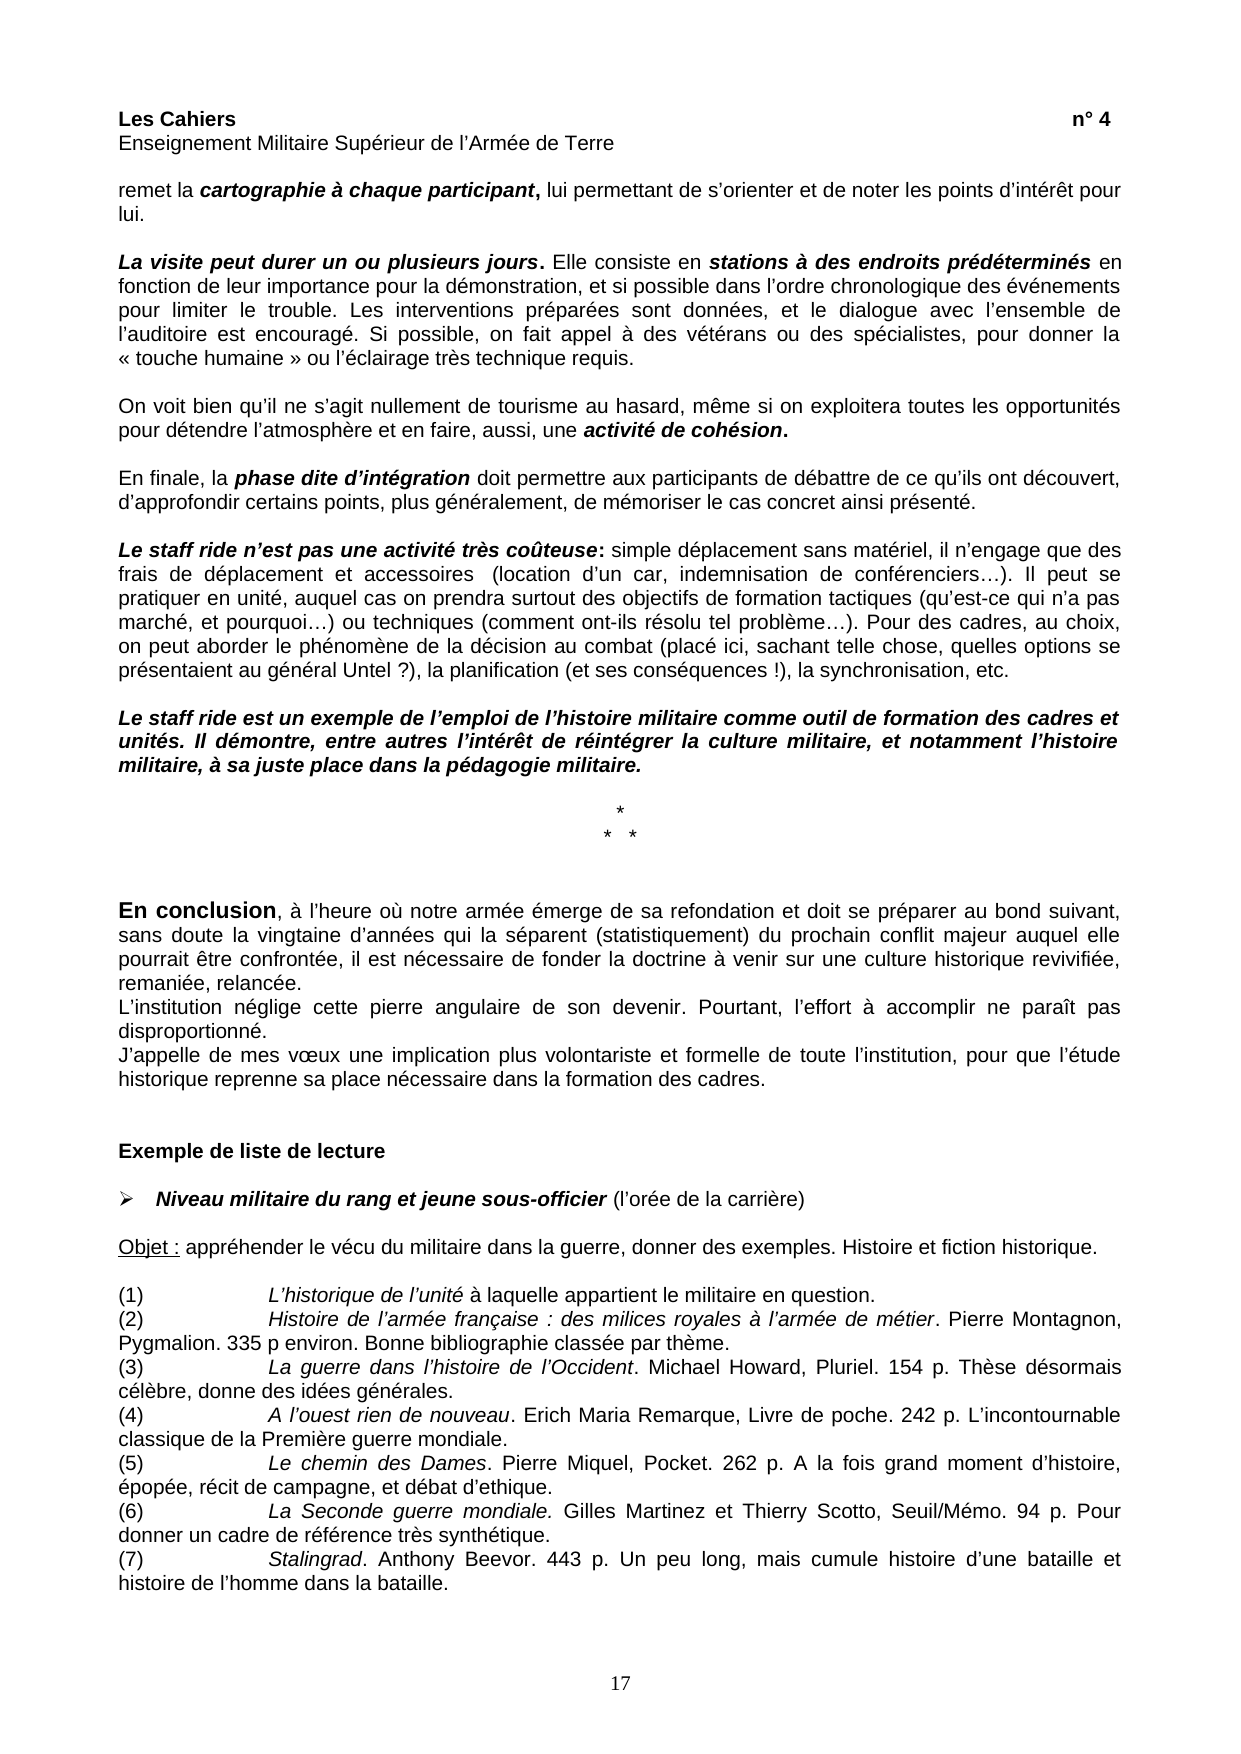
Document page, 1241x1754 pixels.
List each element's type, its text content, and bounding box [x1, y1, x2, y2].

list La Seconde guerre mondiale. Gilles Martinez et Thierry Scotto, Seuil/Mémo. 94 p. Pour donner un cadre de référence très synthétique. [118, 1498, 1122, 1546]
text Exemple de liste de lecture [118, 1139, 1122, 1163]
list La guerre dans l’histoire de l’Occident. Michael Howard, Pluriel. 154 p. Thèse désormais célèbre, donne des idées générales. [118, 1355, 1122, 1403]
list Histoire de l’armée française : des milices royales à l’armée de métier. Pierre Montagnon, Pygmalion. 335 p environ. Bonne bibliographie classée par thème. [118, 1307, 1122, 1355]
list Niveau militaire du rang et jeune sous-officier (l’orée de la carrière) [118, 1187, 1122, 1211]
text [118, 178, 1122, 226]
list Stalingrad. Anthony Beevor. 443 p. Un peu long, mais cumule histoire d’une bataille et histoire de l’homme dans la bataille. [118, 1546, 1122, 1594]
text On voit bien qu’il ne s’agit nullement de tourisme au hasard, même si on exploitera toutes les opportunités pour détendre l’atmosphère et en faire, aussi, une activité de cohésion. [118, 394, 1122, 442]
text Objet : appréhender le vécu du militaire dans la guerre, donner des exemples. Histoire et fiction historique. [118, 1235, 1122, 1259]
text J’appelle de mes vœux une implication plus volontariste et formelle de toute l’institution, pour que l’étude historique reprenne sa place nécessaire dans la formation des cadres. [118, 1043, 1122, 1091]
text * * [118, 825, 1122, 849]
text L’institution néglige cette pierre angulaire de son devenir. Pourtant, l’effort à accomplir ne paraît pas disproportionné. [118, 995, 1122, 1043]
list L’historique de l’unité à laquelle appartient le militaire en question. [118, 1283, 1122, 1307]
list A l’ouest rien de nouveau. Erich Maria Remarque, Livre de poche. 242 p. L’incontournable classique de la Première guerre mondiale. [118, 1403, 1122, 1451]
text La visite peut durer un ou plusieurs jours. Elle consiste en stations à des endroits prédéterminés en fonction de leur importance pour la démonstration, et si possible dans l’ordre chronologique des événements pour limiter le trouble. Les interventions préparées sont données, et le dialogue avec l’ensemble de l’auditoire est encouragé. Si possible, on fait appel à des vétérans ou des spécialistes, pour donner la « touche humaine » ou l’éclairage très technique requis. [118, 250, 1122, 370]
text En finale, la phase dite d’intégration doit permettre aux participants de débattre de ce qu’ils ont découvert, d’approfondir certains points, plus généralement, de mémoriser le cas concret ainsi présenté. [118, 466, 1122, 514]
text Le staff ride est un exemple de l’emploi de l’histoire militaire comme outil de formation des cadres et unités. Il démontre, entre autres l’intérêt de réintégrer la culture militaire, et notamment l’histoire militaire, à sa juste place dans la pédagogie militaire. [118, 705, 1122, 777]
text * [118, 801, 1122, 825]
text En conclusion, à l’heure où notre armée émerge de sa refondation et doit se préparer au bond suivant, sans doute la vingtaine d’années qui la séparent (statistiquement) du prochain conflit majeur auquel elle pourrait être confrontée, il est nécessaire de fonder la doctrine à venir sur une culture historique revivifiée, remaniée, relancée. [118, 897, 1122, 995]
list Le chemin des Dames. Pierre Miquel, Pocket. 262 p. A la fois grand moment d’histoire, épopée, récit de campagne, et débat d’ethique. [118, 1451, 1122, 1498]
text Le staff ride n’est pas une activité très coûteuse: simple déplacement sans matériel, il n’engage que des frais de déplacement et accessoires (location d’un car, indemnisation de conférenciers…). Il peut se pratiquer en unité, auquel cas on prendra surtout des objectifs de formation tactiques (qu’est-ce qui n’a pas marché, et pourquoi…) ou techniques (comment ont-ils résolu tel problème…). Pour des cadres, au choix, on peut aborder le phénomène de la décision au combat (placé ici, sachant telle chose, quelles options se présentaient au général Untel ?), la planification (et ses conséquences !), la synchronisation, etc. [118, 538, 1122, 681]
